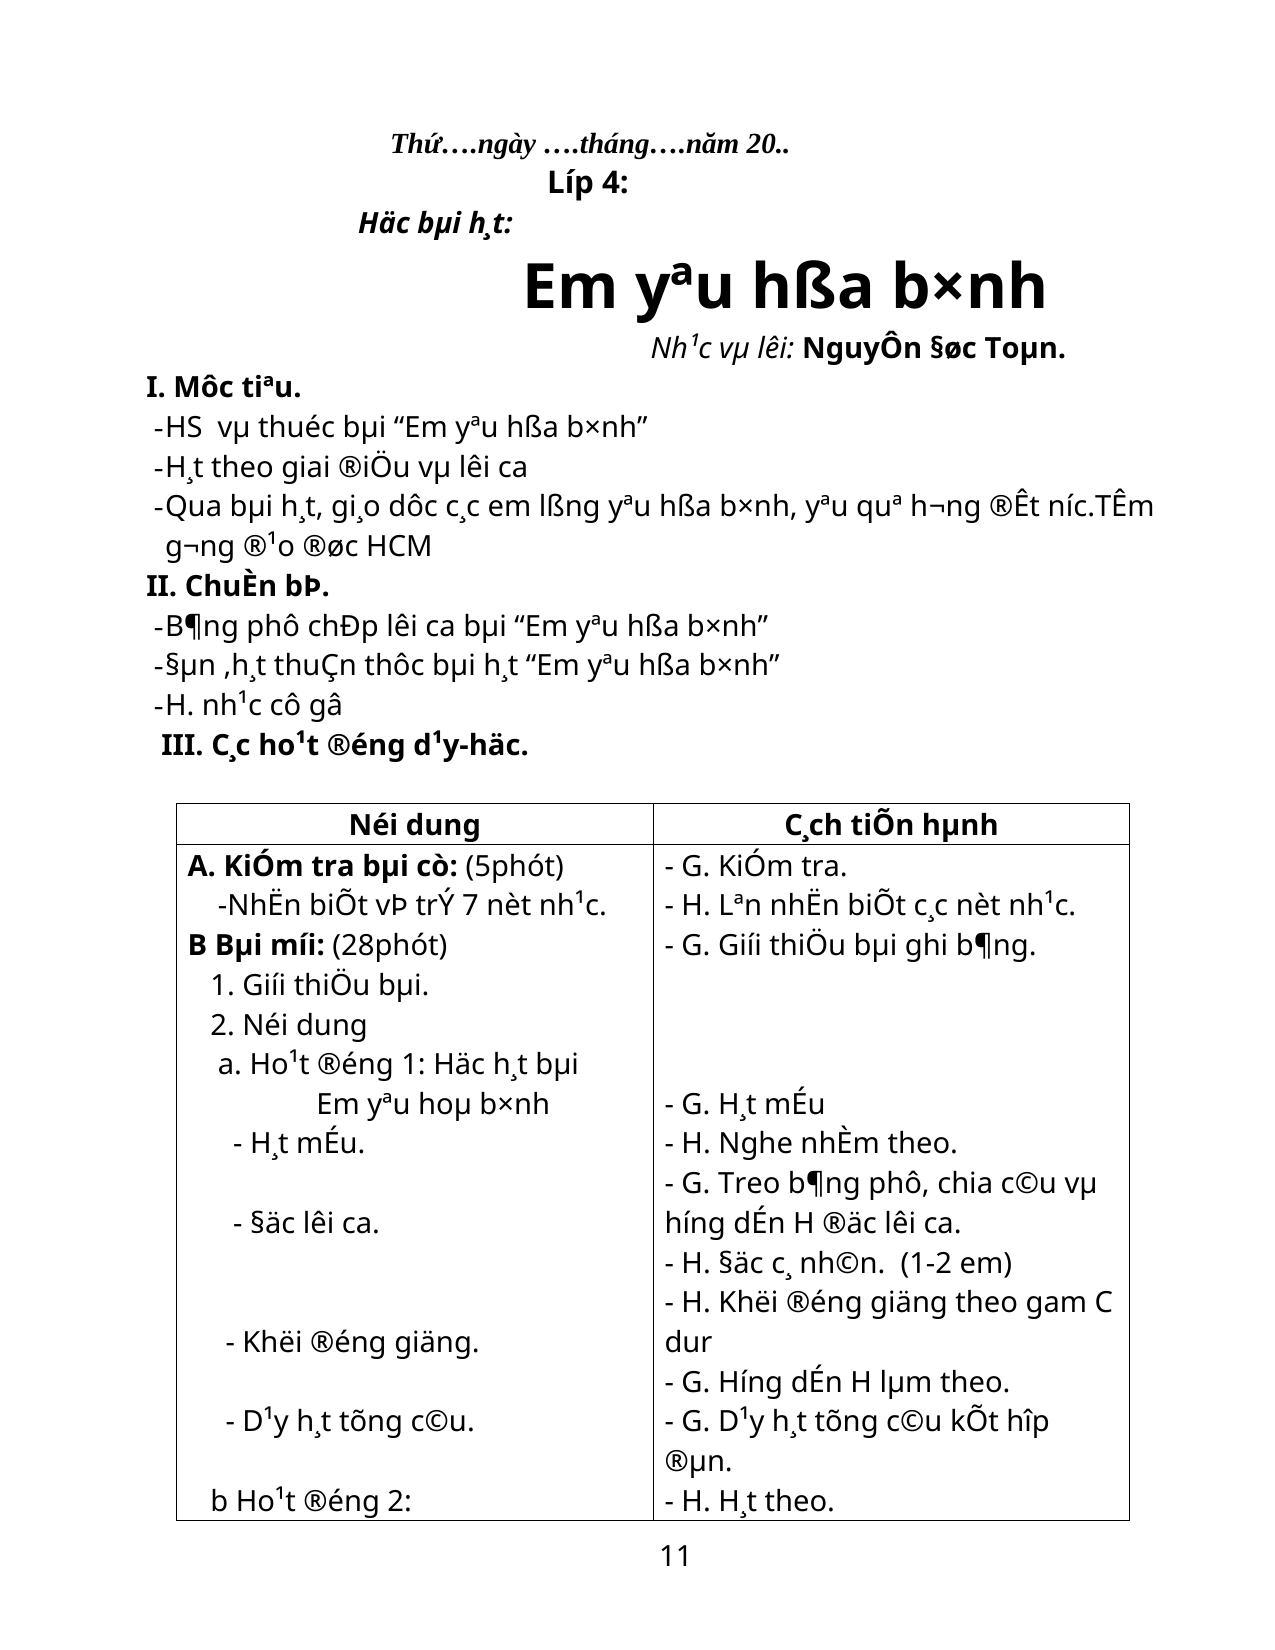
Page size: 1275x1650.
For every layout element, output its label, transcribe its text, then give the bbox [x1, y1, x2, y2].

list Qua bµi h¸t, gi¸o dôc c¸c em lßng yªu hßa b×nh, yªu quª h­¬ng ®Êt n­íc.TÊm g­¬ng ®¹o ®øc HCM [153, 486, 1186, 565]
text I. Môc tiªu. [108, 367, 1186, 406]
list §µn ,h¸t thuÇn thôc bµi h¸t “Em yªu hßa b×nh” [153, 644, 1186, 684]
text Häc bµi h¸t: [108, 202, 1186, 242]
text Thứ….ngày ….tháng….năm 20.. [315, 126, 1186, 159]
text II. ChuÈn bÞ. [108, 565, 1186, 605]
table_header C¸ch tiÕn hµnh [654, 804, 1129, 844]
table_header Néi dung [177, 804, 653, 844]
list H. nh¹c cô gâ [153, 684, 1186, 724]
text Líp 4: [108, 159, 1186, 202]
list HS vµ thuéc bµi “Em yªu hßa b×nh” [153, 406, 1186, 446]
subtitle Em yªu hßa b×nh [165, 242, 1186, 327]
text III. C¸c ho¹t ®éng d¹y-häc. [108, 724, 1186, 763]
list H¸t theo giai ®iÖu vµ lêi ca [153, 446, 1186, 486]
list B¶ng phô chÐp lêi ca bµi “Em yªu hßa b×nh” [153, 605, 1186, 644]
text Nh¹c vµ lêi: NguyÔn §øc Toµn. [165, 327, 1186, 367]
